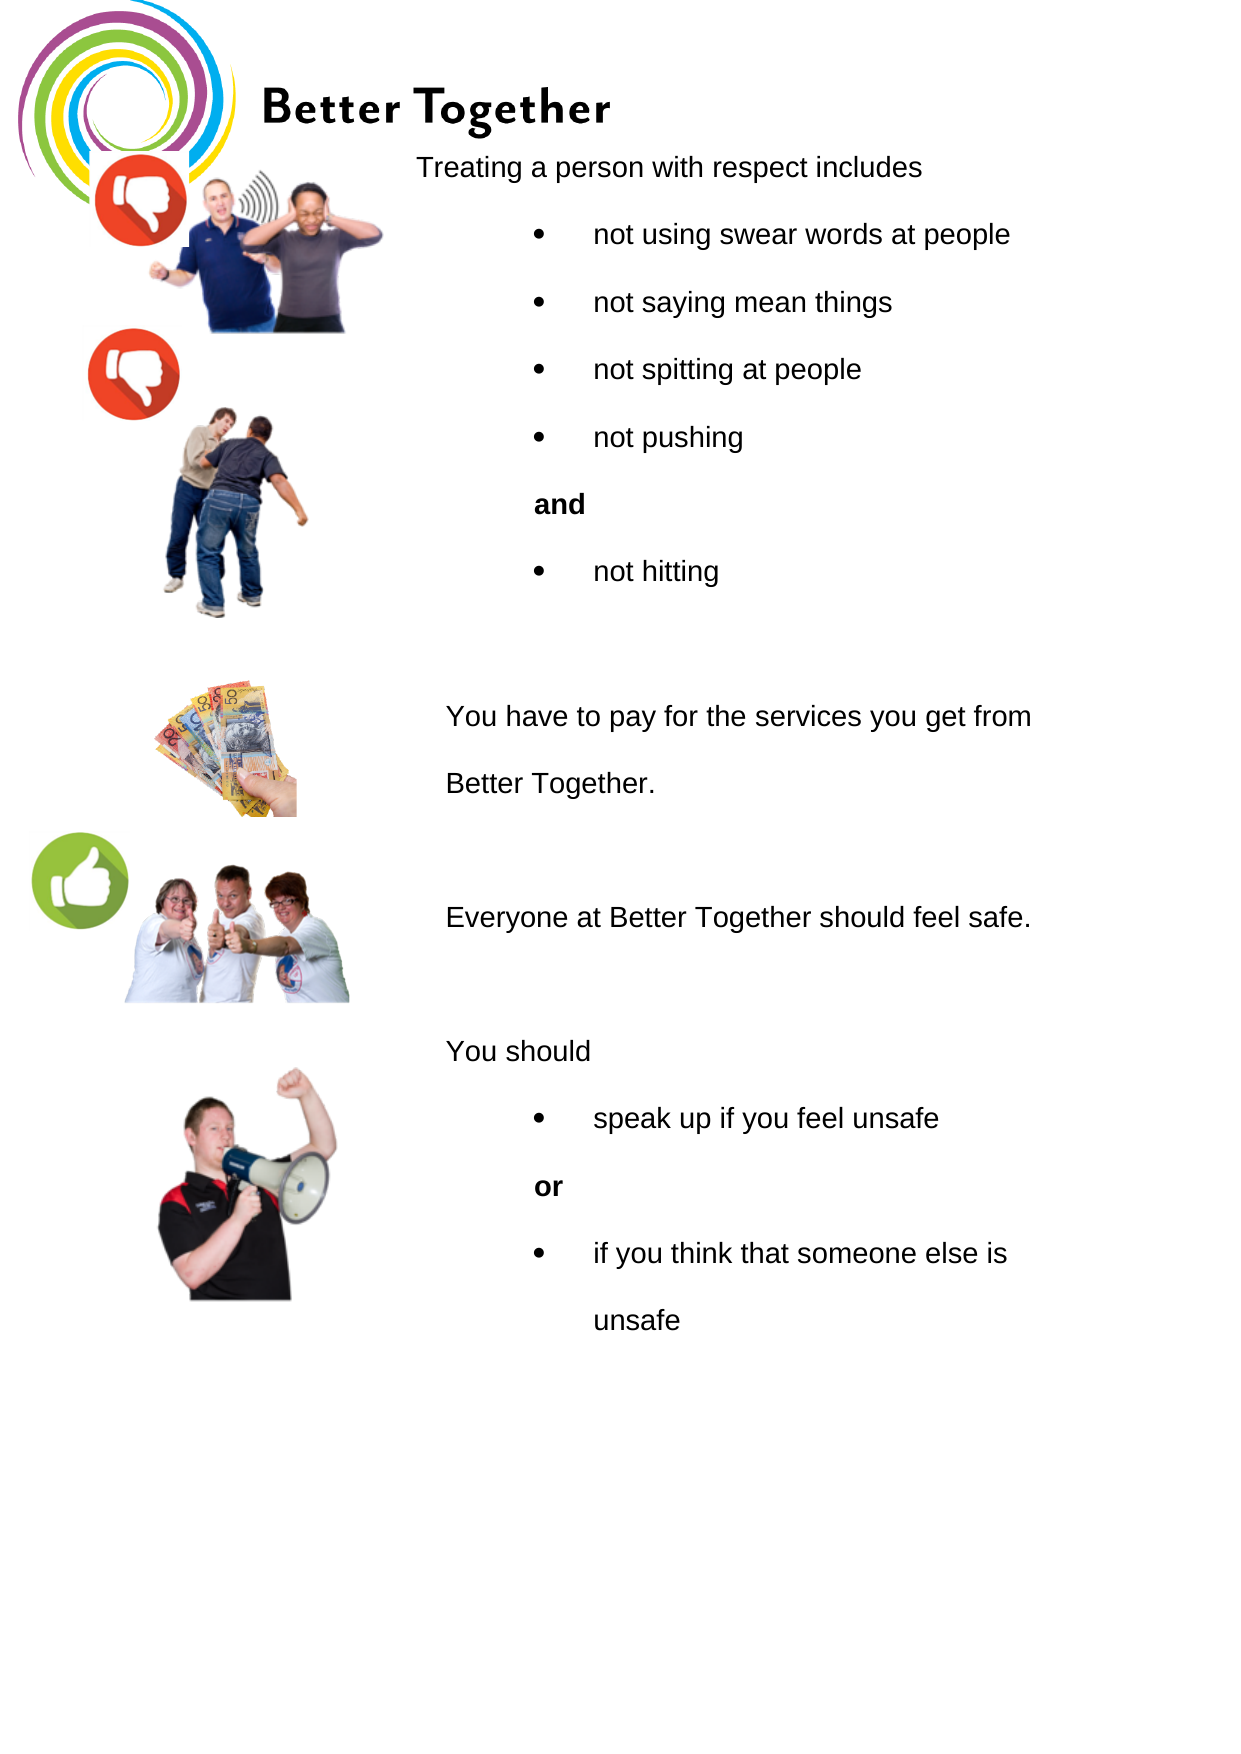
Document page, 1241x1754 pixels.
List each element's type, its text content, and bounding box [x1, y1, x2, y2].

list not pushing [534, 419, 1090, 453]
text You have to pay for the services you get from Better Together. [445, 698, 1090, 799]
list if you think that someone else is unsafe [534, 1236, 1090, 1336]
picture [0, 0, 675, 618]
list not using swear words at people [534, 217, 1090, 251]
list not hitting [534, 554, 1090, 588]
text Everyone at Better Together should feel safe. [445, 900, 1090, 933]
list speak up if you feel unsafe [534, 1101, 1090, 1135]
picture [28, 657, 354, 1053]
text You should [445, 1034, 1090, 1067]
text and [534, 487, 1090, 521]
text Treating a person with respect includes [416, 150, 1090, 183]
picture [129, 1066, 366, 1303]
list not spitting at people [534, 352, 1090, 386]
text or [534, 1168, 1090, 1202]
list not saying mean things [534, 284, 1090, 318]
